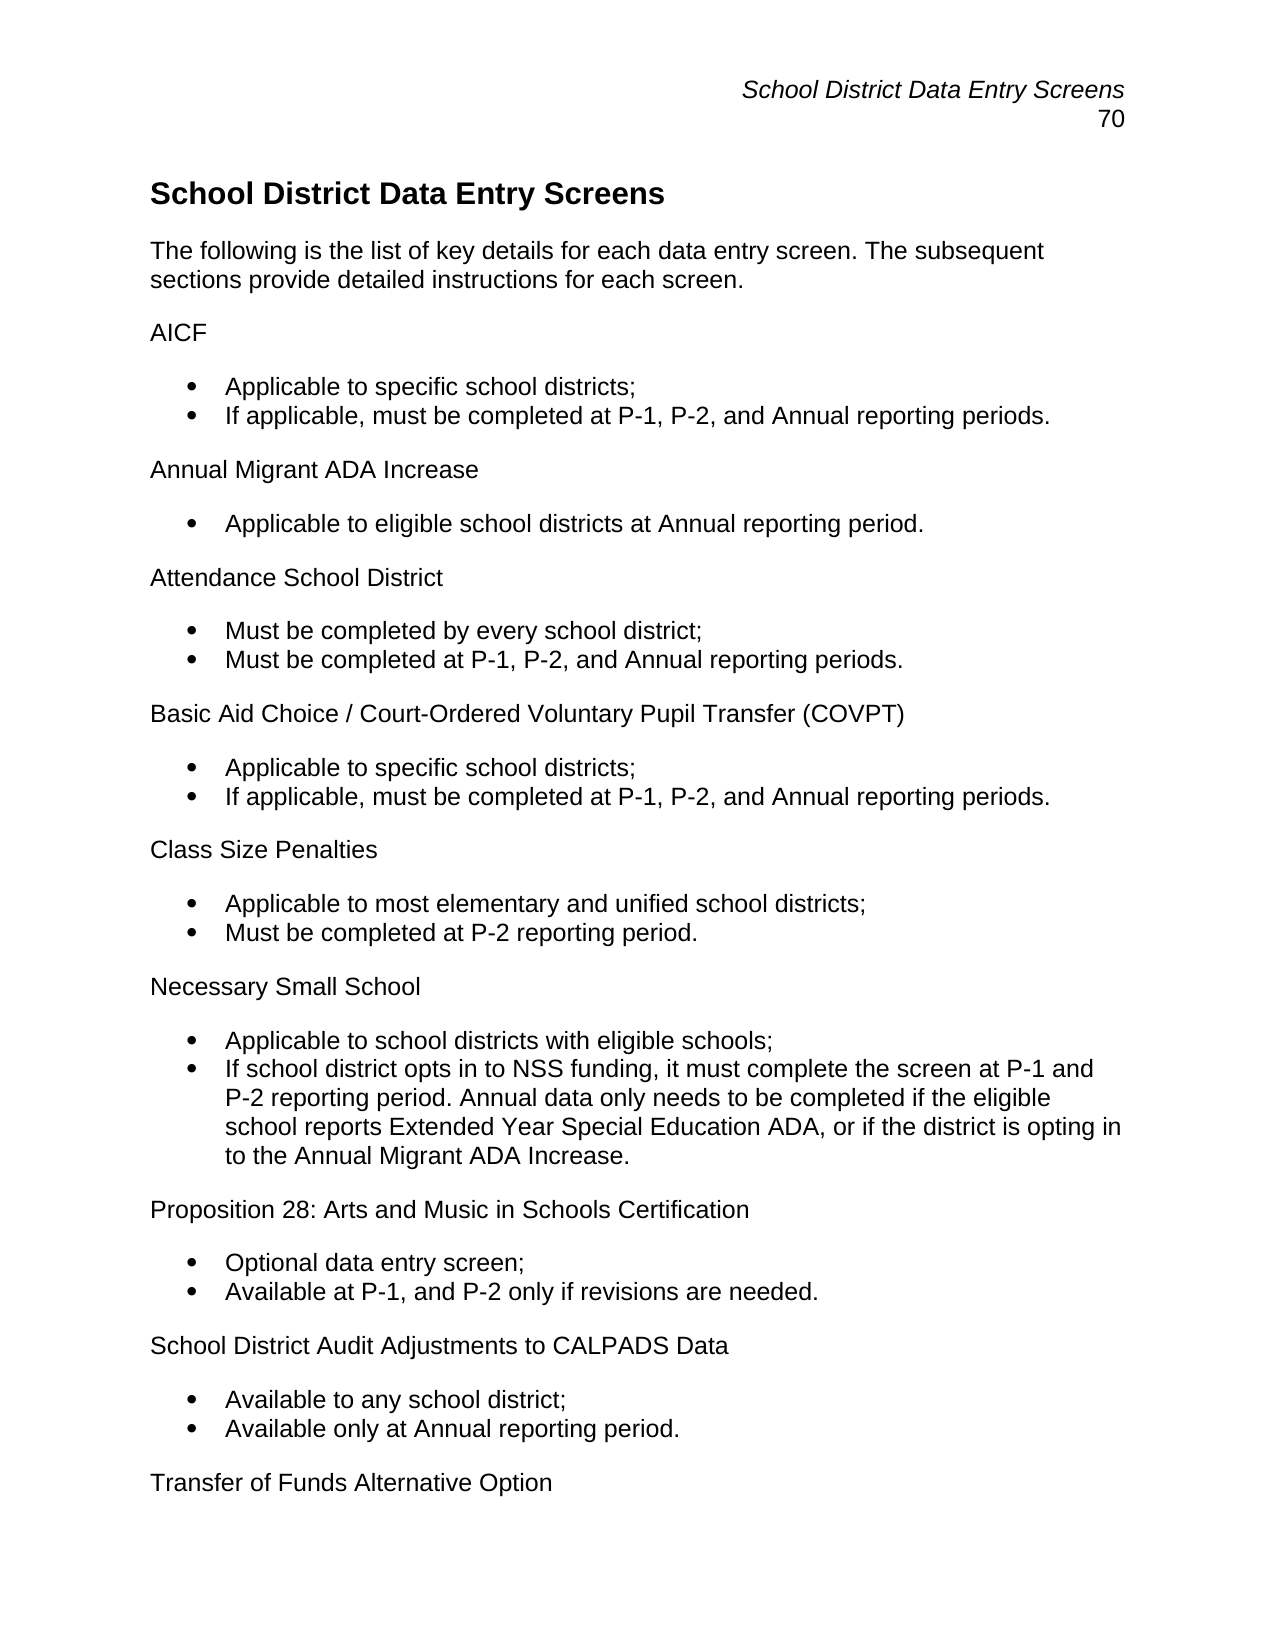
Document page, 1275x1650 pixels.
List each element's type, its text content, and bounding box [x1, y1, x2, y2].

list If applicable, must be completed at P-1, P-2, and Annual reporting periods. [187, 782, 1125, 810]
list If school district opts in to NSS funding, it must complete the screen at P-1 and P-2 reporting period. Annual data only needs to be completed if the eligible school reports Extended Year Special Education ADA, or if the district is opting in to the Annual Migrant ADA Increase. [187, 1054, 1125, 1169]
list Applicable to specific school districts; [187, 753, 1125, 782]
text Basic Aid Choice / Court-Ordered Voluntary Pupil Transfer (COVPT) [150, 699, 1125, 728]
list Available only at Annual reporting period. [187, 1414, 1125, 1442]
text Transfer of Funds Alternative Option [150, 1467, 1125, 1496]
list Optional data entry screen; [187, 1248, 1125, 1277]
text Attendance School District [150, 562, 1125, 591]
text Annual Migrant ADA Increase [150, 455, 1125, 484]
list Available at P-1, and P-2 only if revisions are needed. [187, 1277, 1125, 1306]
list Applicable to eligible school districts at Annual reporting period. [187, 509, 1125, 537]
list Must be completed at P-1, P-2, and Annual reporting periods. [187, 645, 1125, 674]
text Proposition 28: Arts and Music in Schools Certification [150, 1194, 1125, 1223]
text The following is the list of key details for each data entry screen. The subsequent sections provide detailed instructions for each screen. [150, 236, 1125, 293]
text Class Size Penalties [150, 835, 1125, 864]
list Applicable to most elementary and unified school districts; [187, 889, 1125, 918]
list Available to any school district; [187, 1385, 1125, 1414]
list Must be completed at P-2 reporting period. [187, 918, 1125, 947]
list Applicable to school districts with eligible schools; [187, 1026, 1125, 1054]
text Necessary Small School [150, 972, 1125, 1001]
text AICF [150, 318, 1125, 347]
text School District Audit Adjustments to CALPADS Data [150, 1331, 1125, 1360]
subtitle School District Data Entry Screens [150, 175, 1125, 211]
list If applicable, must be completed at P-1, P-2, and Annual reporting periods. [187, 401, 1125, 430]
list Must be completed by every school district; [187, 616, 1125, 645]
list Applicable to specific school districts; [187, 372, 1125, 401]
